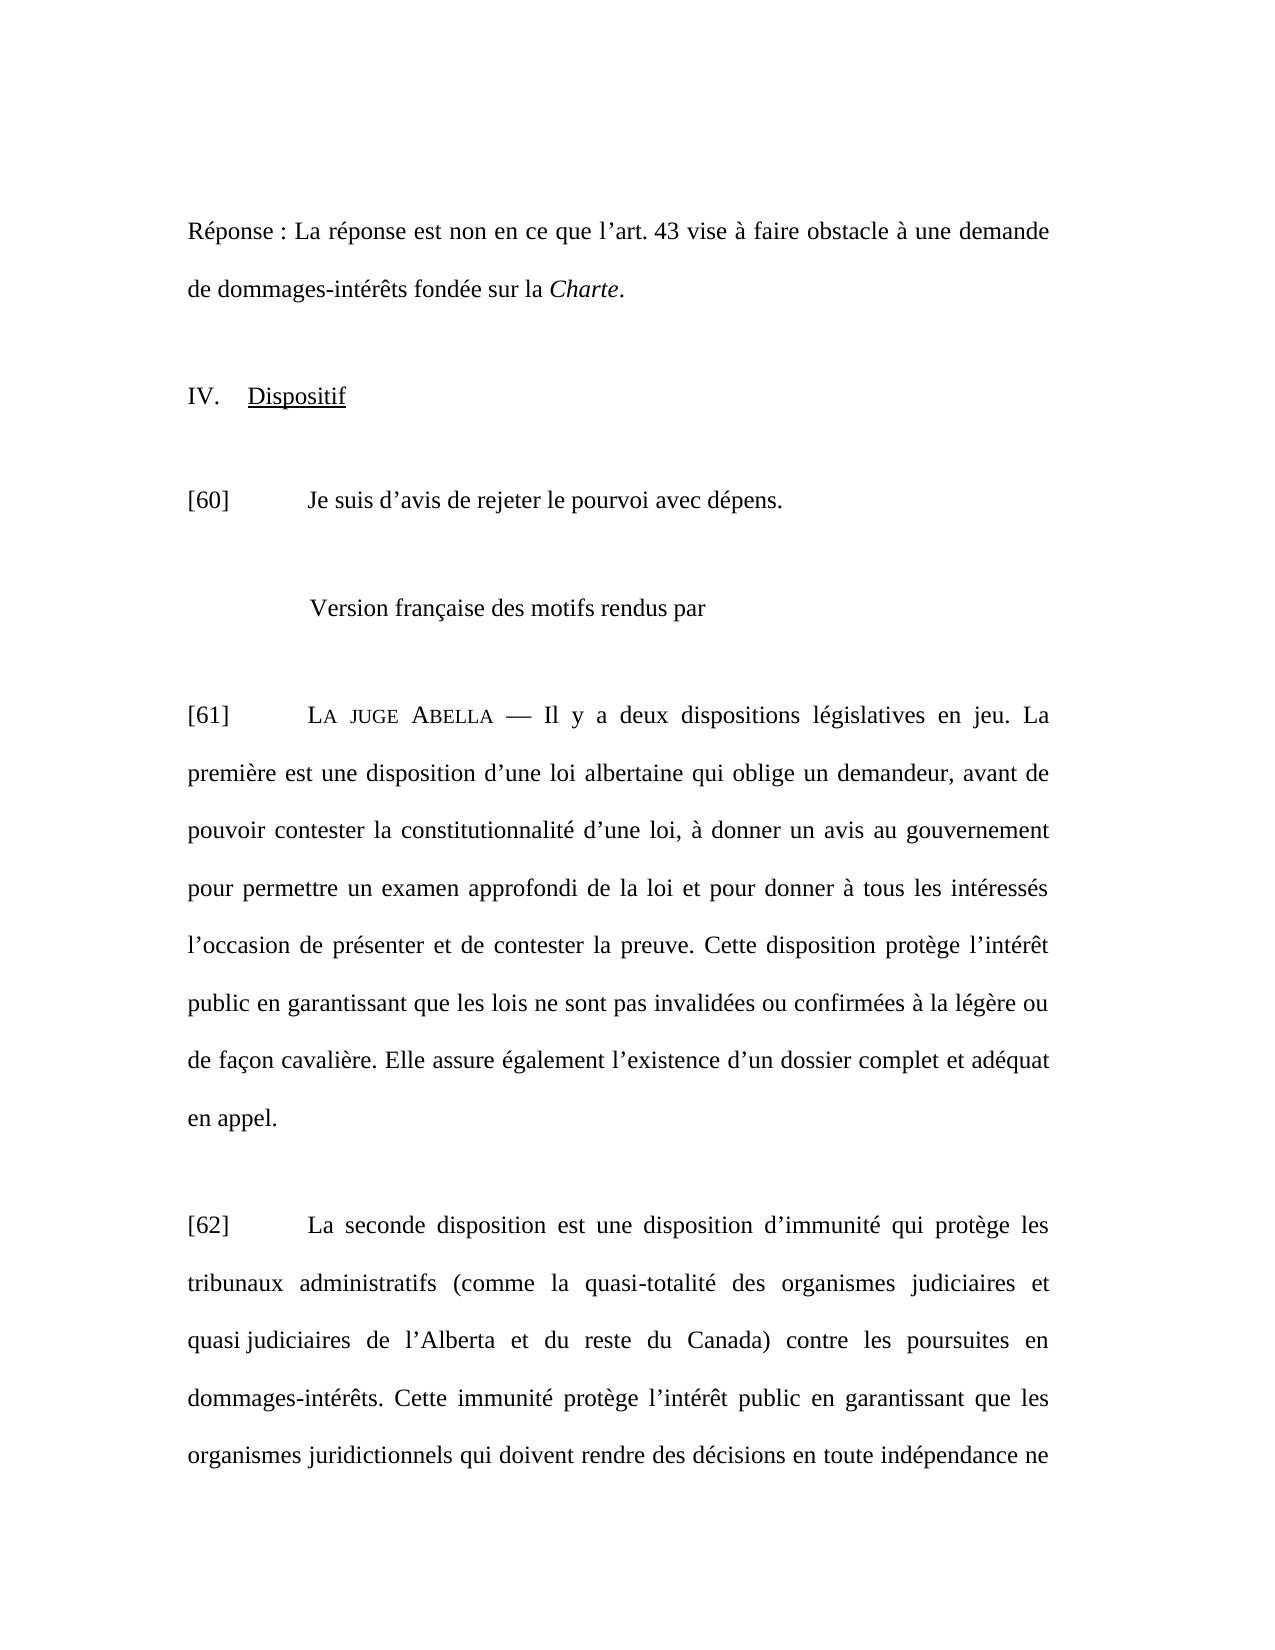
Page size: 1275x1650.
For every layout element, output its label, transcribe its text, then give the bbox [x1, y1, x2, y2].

text Réponse : La réponse est non en ce que l’art. 43 vise à faire obstacle à une demande de dommages-intérêts fondée sur la Charte. [187, 216, 1050, 303]
text Je suis d’avis de rejeter le pourvoi avec dépens. [187, 485, 1050, 514]
title Dispositif [187, 381, 1050, 410]
text Version française des motifs rendus par [187, 593, 1050, 621]
text La juge Abella — Il y a deux dispositions législatives en jeu. La première est une disposition d’une loi albertaine qui oblige un demandeur, avant de pouvoir contester la constitutionnalité d’une loi, à donner un avis au gouvernement pour permettre un examen approfondi de la loi et pour donner à tous les intéressés l’occasion de présenter et de contester la preuve. Cette disposition protège l’intérêt public en garantissant que les lois ne sont pas invalidées ou confirmées à la légère ou de façon cavalière. Elle assure également l’existence d’un dossier complet et adéquat en appel. [187, 700, 1050, 1131]
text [187, 1210, 1050, 1469]
